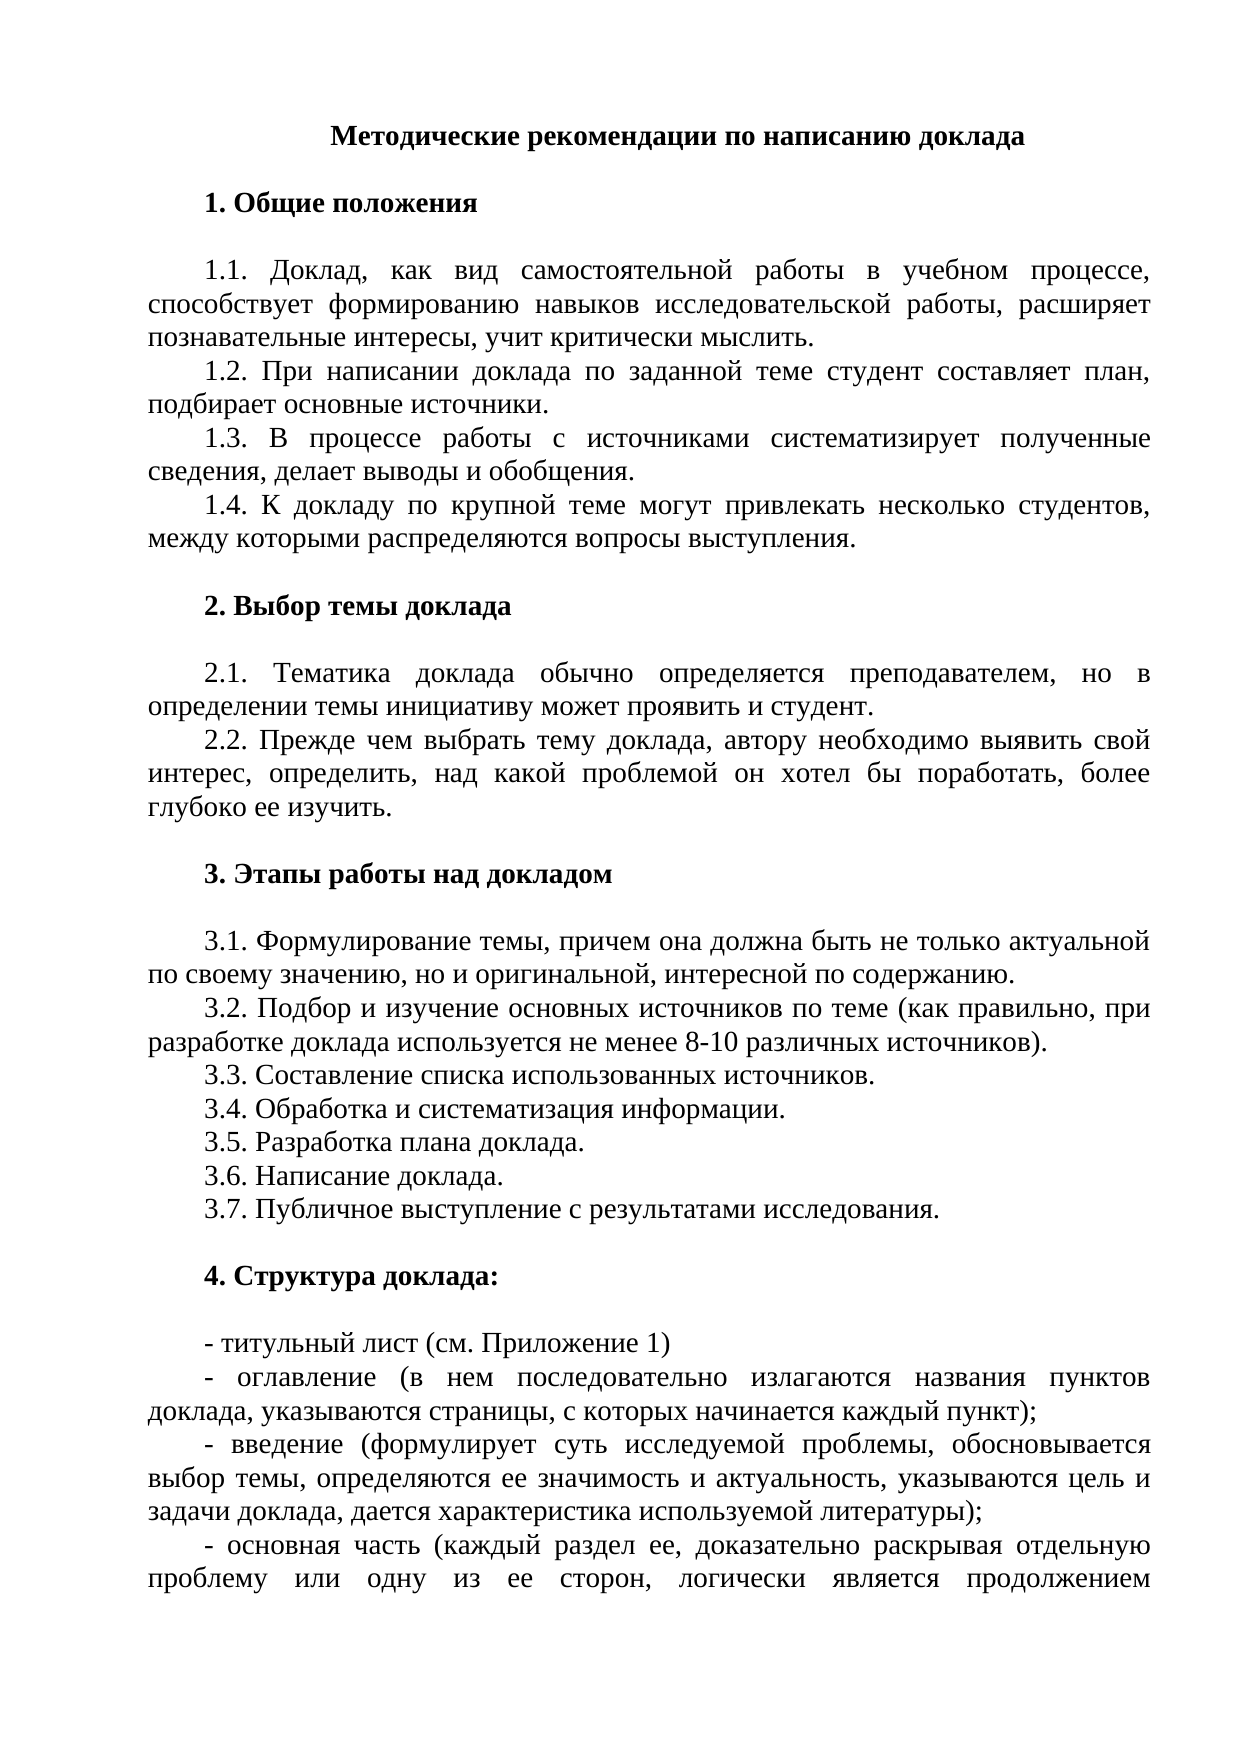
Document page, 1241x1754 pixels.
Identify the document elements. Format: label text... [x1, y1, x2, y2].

text 1.3. В процессе работы с источниками систематизирует полученные сведения, делает выводы и обобщения. [148, 420, 1152, 487]
text 3.1. Формулирование темы, причем она должна быть не только актуальной по своему значению, но и оригинальной, интересной по содержанию. [148, 923, 1152, 990]
text 1.4. К докладу по крупной теме могут привлекать несколько студентов, между которыми распределяются вопросы выступления. [148, 487, 1152, 554]
text 3.5. Разработка плана доклада. [148, 1124, 1152, 1158]
text Методические рекомендации по написанию доклада [148, 118, 1152, 152]
text 3.4. Обработка и систематизация информации. [148, 1091, 1152, 1124]
text 1. Общие положения [148, 185, 1152, 219]
text 2.2. Прежде чем выбрать тему доклада, автору необходимо выявить свой интерес, определить, над какой проблемой он хотел бы поработать, более глубоко ее изучить. [148, 722, 1152, 822]
text 2. Выбор темы доклада [148, 588, 1152, 621]
text - титульный лист (см. Приложение 1) [148, 1326, 1152, 1359]
text - введение (формулирует суть исследуемой проблемы, обосновывается выбор темы, определяются ее значимость и актуальность, указываются цель и задачи доклада, дается характеристика используемой литературы); [148, 1426, 1152, 1527]
text 1.2. При написании доклада по заданной теме студент составляет план, подбирает основные источники. [148, 353, 1152, 420]
text 3.3. Составление списка использованных источников. [148, 1057, 1152, 1091]
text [148, 1527, 1152, 1594]
text 3. Этапы работы над докладом [148, 856, 1152, 889]
text 1.1. Доклад, как вид самостоятельной работы в учебном процессе, способствует формированию навыков исследовательской работы, расширяет познавательные интересы, учит критически мыслить. [148, 252, 1152, 353]
text 3.2. Подбор и изучение основных источников по теме (как правильно, при разработке доклада используется не менее 8-10 различных источников). [148, 990, 1152, 1057]
text 3.6. Написание доклада. [148, 1158, 1152, 1191]
text - оглавление (в нем последовательно излагаются названия пунктов доклада, указываются страницы, с которых начинается каждый пункт); [148, 1359, 1152, 1426]
text 3.7. Публичное выступление с результатами исследования. [148, 1191, 1152, 1225]
text 4. Структура доклада: [148, 1258, 1152, 1292]
text 2.1. Тематика доклада обычно определяется преподавателем, но в определении темы инициативу может проявить и студент. [148, 655, 1152, 722]
